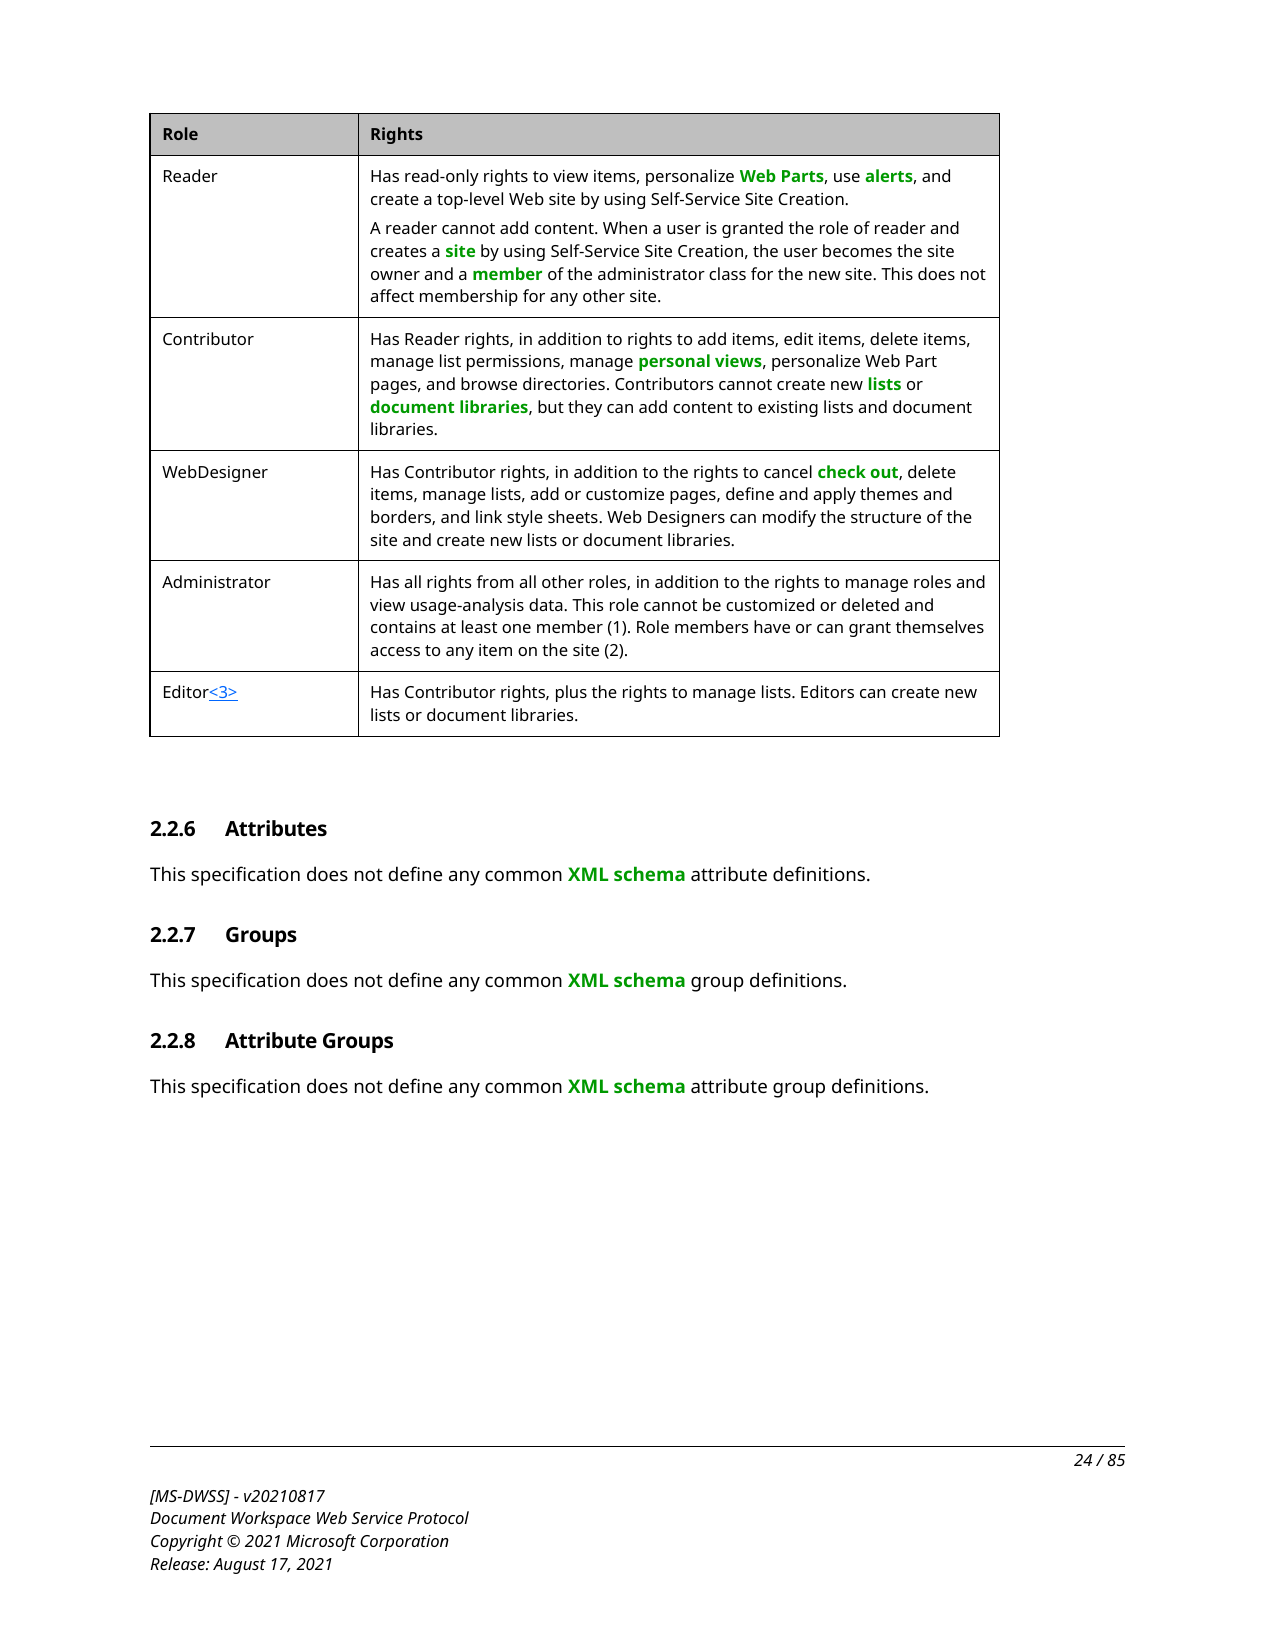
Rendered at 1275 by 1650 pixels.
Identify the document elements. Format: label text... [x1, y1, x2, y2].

subtitle Attribute Groups [150, 1027, 1125, 1055]
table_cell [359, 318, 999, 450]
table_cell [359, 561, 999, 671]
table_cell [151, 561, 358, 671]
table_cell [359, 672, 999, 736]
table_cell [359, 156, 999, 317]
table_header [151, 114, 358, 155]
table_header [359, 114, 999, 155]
subtitle Groups [150, 921, 1125, 949]
text This specification does not define any common XML schema group definitions. [150, 968, 1125, 993]
text This specification does not define any common XML schema attribute group definitions. [150, 1074, 1125, 1099]
text This specification does not define any common XML schema attribute definitions. [150, 862, 1125, 887]
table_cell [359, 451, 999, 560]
subtitle Attributes [150, 814, 1125, 843]
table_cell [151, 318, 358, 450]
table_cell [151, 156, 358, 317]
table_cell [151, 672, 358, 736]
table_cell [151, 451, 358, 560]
